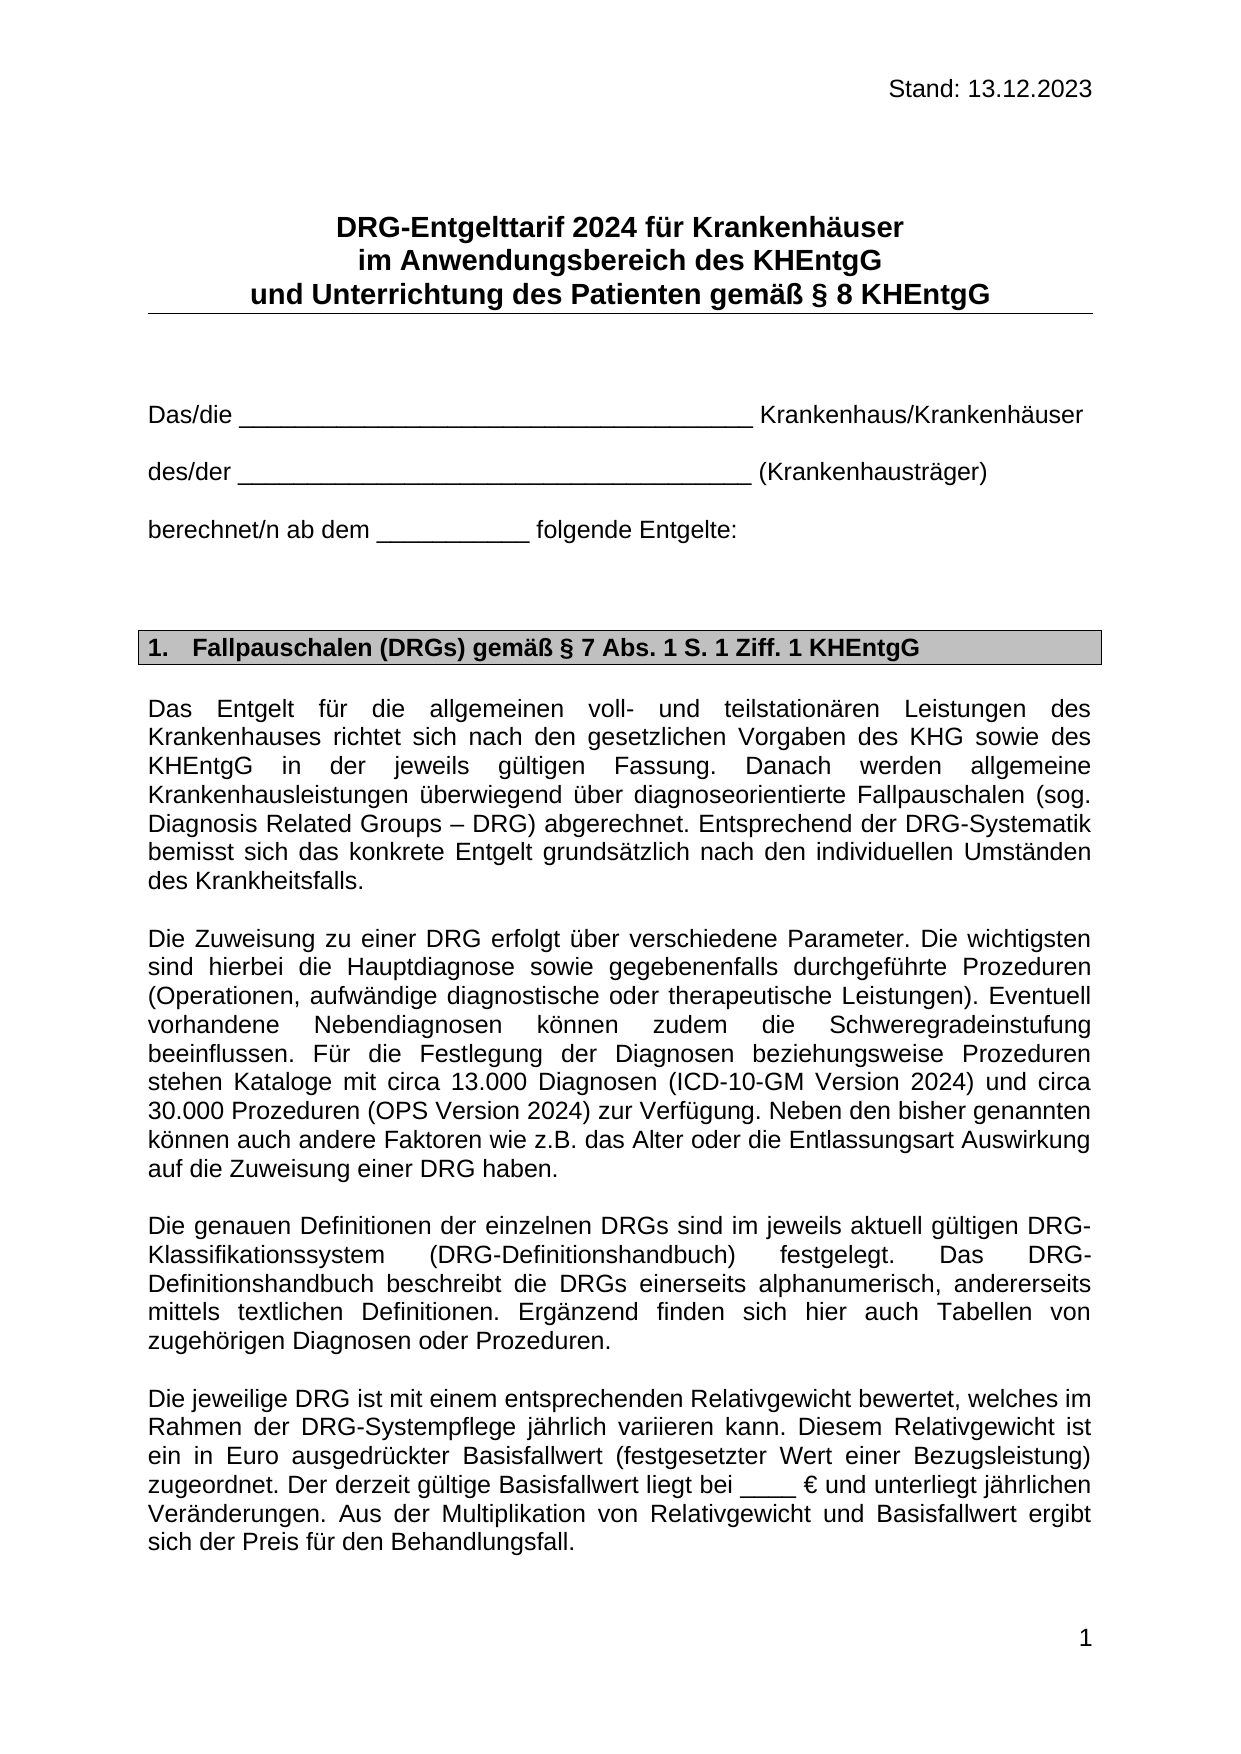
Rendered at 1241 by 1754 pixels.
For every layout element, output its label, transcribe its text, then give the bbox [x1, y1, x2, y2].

text Die genauen Definitionen der einzelnen DRGs sind im jeweils aktuell gültigen DRG-Klassifikationssystem (DRG-Definitionshandbuch) festgelegt. Das DRG-Definitionshandbuch beschreibt die DRGs einerseits alphanumerisch, andererseits mittels textlichen Definitionen. Ergänzend finden sich hier auch Tabellen von zugehörigen Diagnosen oder Prozeduren. [148, 1211, 1093, 1355]
text und Unterrichtung des Patienten gemäß § 8 KHEntgG [148, 277, 1093, 313]
text Das Entgelt für die allgemeinen voll- und teilstationären Leistungen des Krankenhauses richtet sich nach den gesetzlichen Vorgaben des KHG sowie des KHEntgG in der jeweils gültigen Fassung. Danach werden allgemeine Krankenhausleistungen überwiegend über diagnoseorientierte Fallpauschalen (sog. Diagnosis Related Groups – DRG) abgerechnet. Entsprechend der DRG-Systematik bemisst sich das konkrete Entgelt grundsätzlich nach den individuellen Umständen des Krankheitsfalls. [148, 694, 1093, 895]
text Die jeweilige DRG ist mit einem entsprechenden Relativgewicht bewertet, welches im Rahmen der DRG-Systempflege jährlich variieren kann. Diesem Relativgewicht ist ein in Euro ausgedrückter Basisfallwert (festgesetzter Wert einer Bezugsleistung) zugeordnet. Der derzeit gültige Basisfallwert liegt bei ____ € und unterliegt jährlichen Veränderungen. Aus der Multiplikation von Relativgewicht und Basisfallwert ergibt sich der Preis für den Behandlungsfall. [148, 1384, 1093, 1556]
text des/der _____________________________________ (Krankenhausträger) [148, 457, 1093, 486]
text Das/die _____________________________________ Krankenhaus/Krankenhäuser [148, 400, 1093, 429]
text DRG-Entgelttarif 2024 für Krankenhäuser [148, 210, 1093, 243]
text berechnet/n ab dem ___________ folgende Entgelte: [148, 515, 1093, 544]
text Die Zuweisung zu einer DRG erfolgt über verschiedene Parameter. Die wichtigsten sind hierbei die Hauptdiagnose sowie gegebenenfalls durchgeführte Prozeduren (Operationen, aufwändige diagnostische oder therapeutische Leistungen). Eventuell vorhandene Nebendiagnosen können zudem die Schweregradeinstufung beeinflussen. Für die Festlegung der Diagnosen beziehungsweise Prozeduren stehen Kataloge mit circa 13.000 Diagnosen (ICD-10-GM Version 2024) und circa 30.000 Prozeduren (OPS Version 2024) zur Verfügung. Neben den bisher genannten können auch andere Faktoren wie z.B. das Alter oder die Entlassungsart Auswirkung auf die Zuweisung einer DRG haben. [148, 924, 1093, 1182]
text im Anwendungsbereich des KHEntgG [148, 243, 1093, 277]
text 1. Fallpauschalen (DRGs) gemäß § 7 Abs. 1 S. 1 Ziff. 1 KHEntgG [139, 631, 1101, 664]
